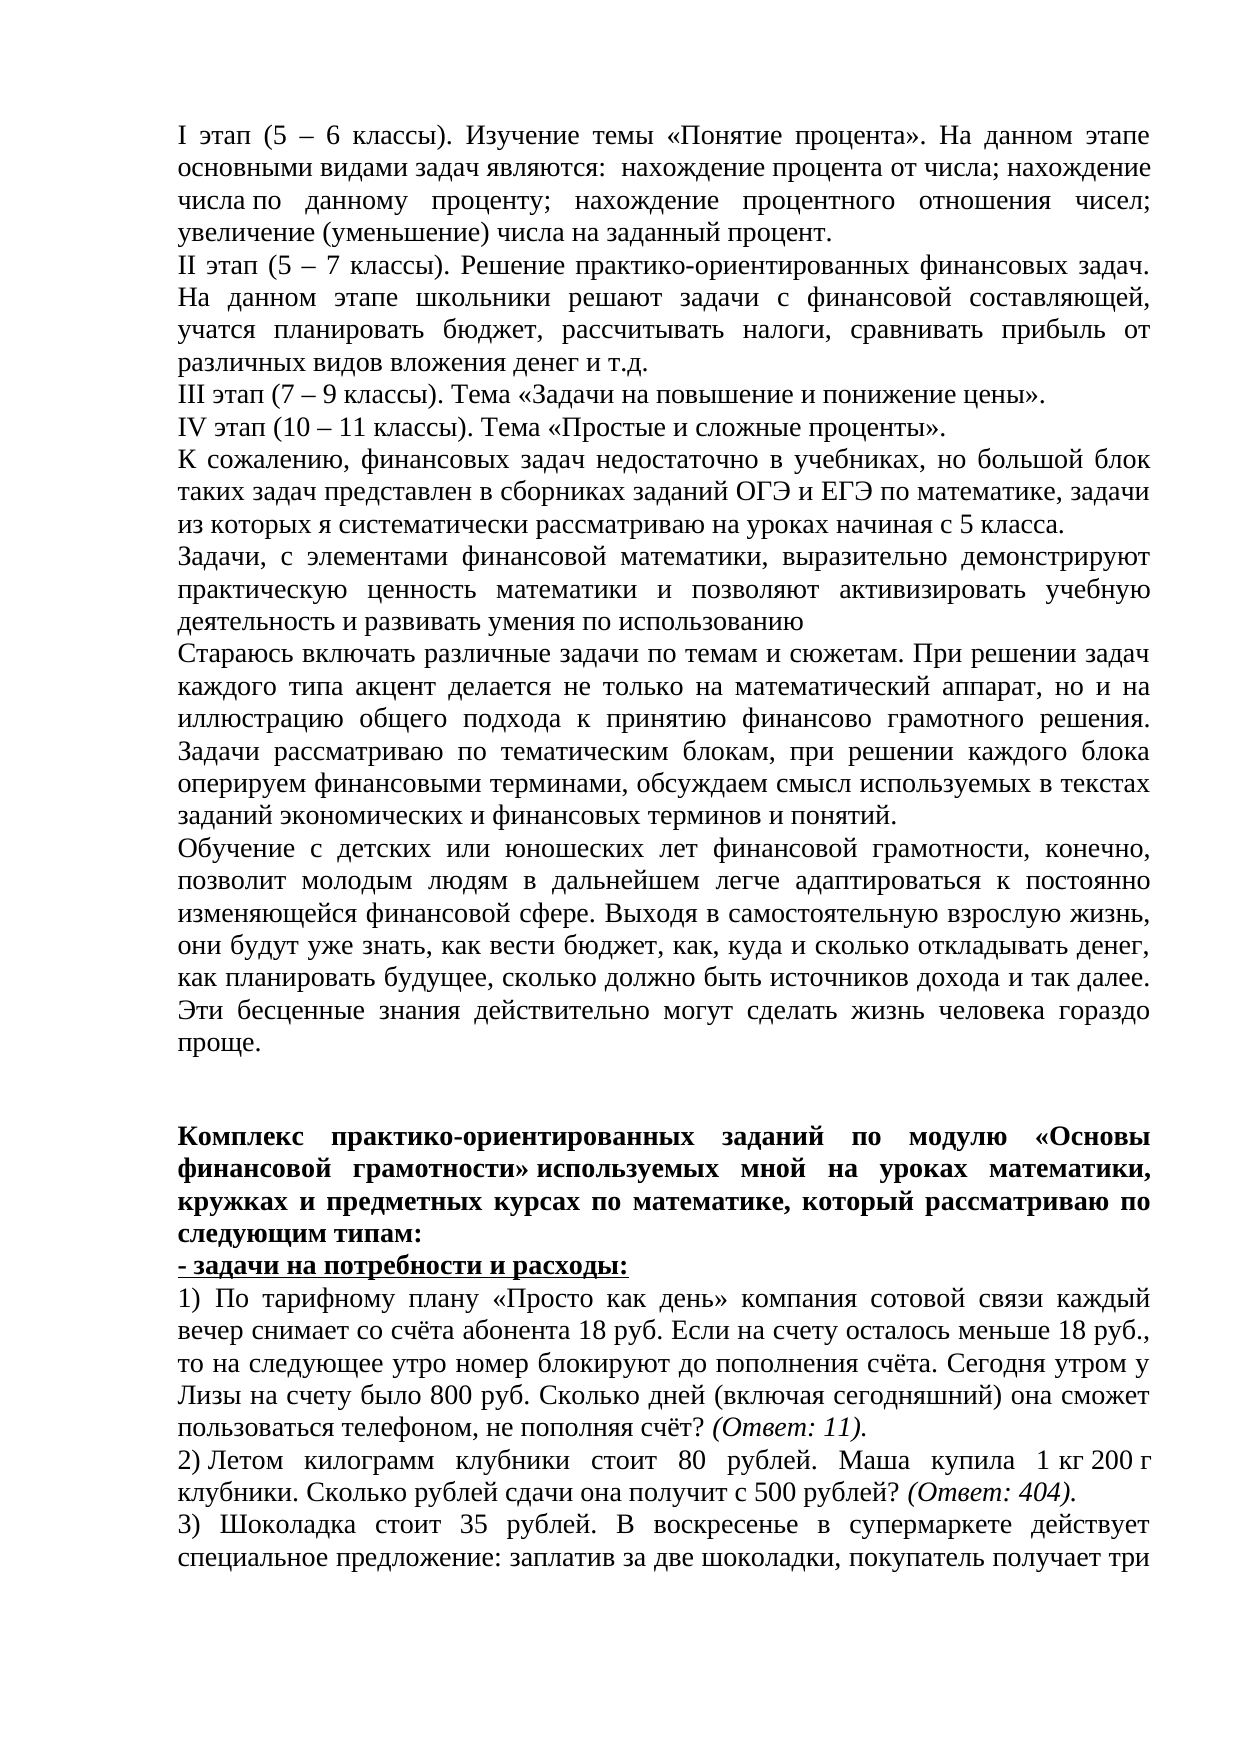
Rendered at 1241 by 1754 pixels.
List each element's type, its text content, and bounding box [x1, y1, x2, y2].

text II этап (5 – 7 классы). Решение практико-ориентированных финансовых задач. На данном этапе школьники решают задачи с финансовой составляющей, учатся планировать бюджет, рассчитывать налоги, сравнивать прибыль от различных видов вложения денег и т.д. [177, 248, 1152, 377]
text Комплекс практико-ориентированных заданий по модулю «Основы финансовой грамотности» используемых мной на уроках математики, кружках и предметных курсах по математике, который рассматриваю по следующим типам: [177, 1119, 1152, 1248]
text Задачи, с элементами финансовой математики, выразительно демонстрируют практическую ценность математики и позволяют активизировать учебную деятельность и развивать умения по использованию [177, 539, 1152, 636]
text I этап (5 – 6 классы). Изучение темы «Понятие процента». На данном этапе основными видами задач являются: нахождение процента от числа; нахождение числа по данному проценту; нахождение процентного отношения чисел; увеличение (уменьшение) числа на заданный процент. [177, 118, 1152, 248]
text - задачи на потребности и расходы: [177, 1248, 1152, 1281]
text Обучение с детских или юношеских лет финансовой грамотности, конечно, позволит молодым людям в дальнейшем легче адаптироваться к постоянно изменяющейся финансовой сфере. Выходя в самостоятельную взрослую жизнь, они будут уже знать, как вести бюджет, как, куда и сколько откладывать денег, как планировать будущее, сколько должно быть источников дохода и так далее. Эти бесценные знания действительно могут сделать жизнь человека гораздо проще. [177, 831, 1152, 1058]
text IV этап (10 – 11 классы). Тема «Простые и сложные проценты». [177, 410, 1152, 442]
text 2) Летом килограмм клубники стоит 80 рублей. Маша купила 1 кг 200 г клубники. Сколько рублей сдачи она получит с 500 рублей? (Ответ: 404). [177, 1443, 1152, 1508]
text III этап (7 – 9 классы). Тема «Задачи на повышение и понижение цены». [177, 377, 1152, 410]
text Стараюсь включать различные задачи по темам и сюжетам. При решении задач каждого типа акцент делается не только на математический аппарат, но и на иллюстрацию общего подхода к принятию финансово грамотного решения. Задачи рассматриваю по тематическим блокам, при решении каждого блока оперируем финансовыми терминами, обсуждаем смысл используемых в текстах заданий экономических и финансовых терминов и понятий. [177, 636, 1152, 831]
text 1) По тарифному плану «Просто как день» компания сотовой связи каждый вечер снимает со счёта абонента 18 руб. Если на счету осталось меньше 18 руб., то на следующее утро номер блокируют до пополнения счёта. Сегодня утром у Лизы на счету было 800 руб. Сколько дней (включая сегодняшний) она сможет пользоваться телефоном, не пополняя счёт? (Ответ: 11). [177, 1281, 1152, 1443]
text К сожалению, финансовых задач недостаточно в учебниках, но большой блок таких задач представлен в сборниках заданий ОГЭ и ЕГЭ по математике, задачи из которых я систематически рассматриваю на уроках начиная с 5 класса. [177, 442, 1152, 539]
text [177, 1508, 1152, 1572]
